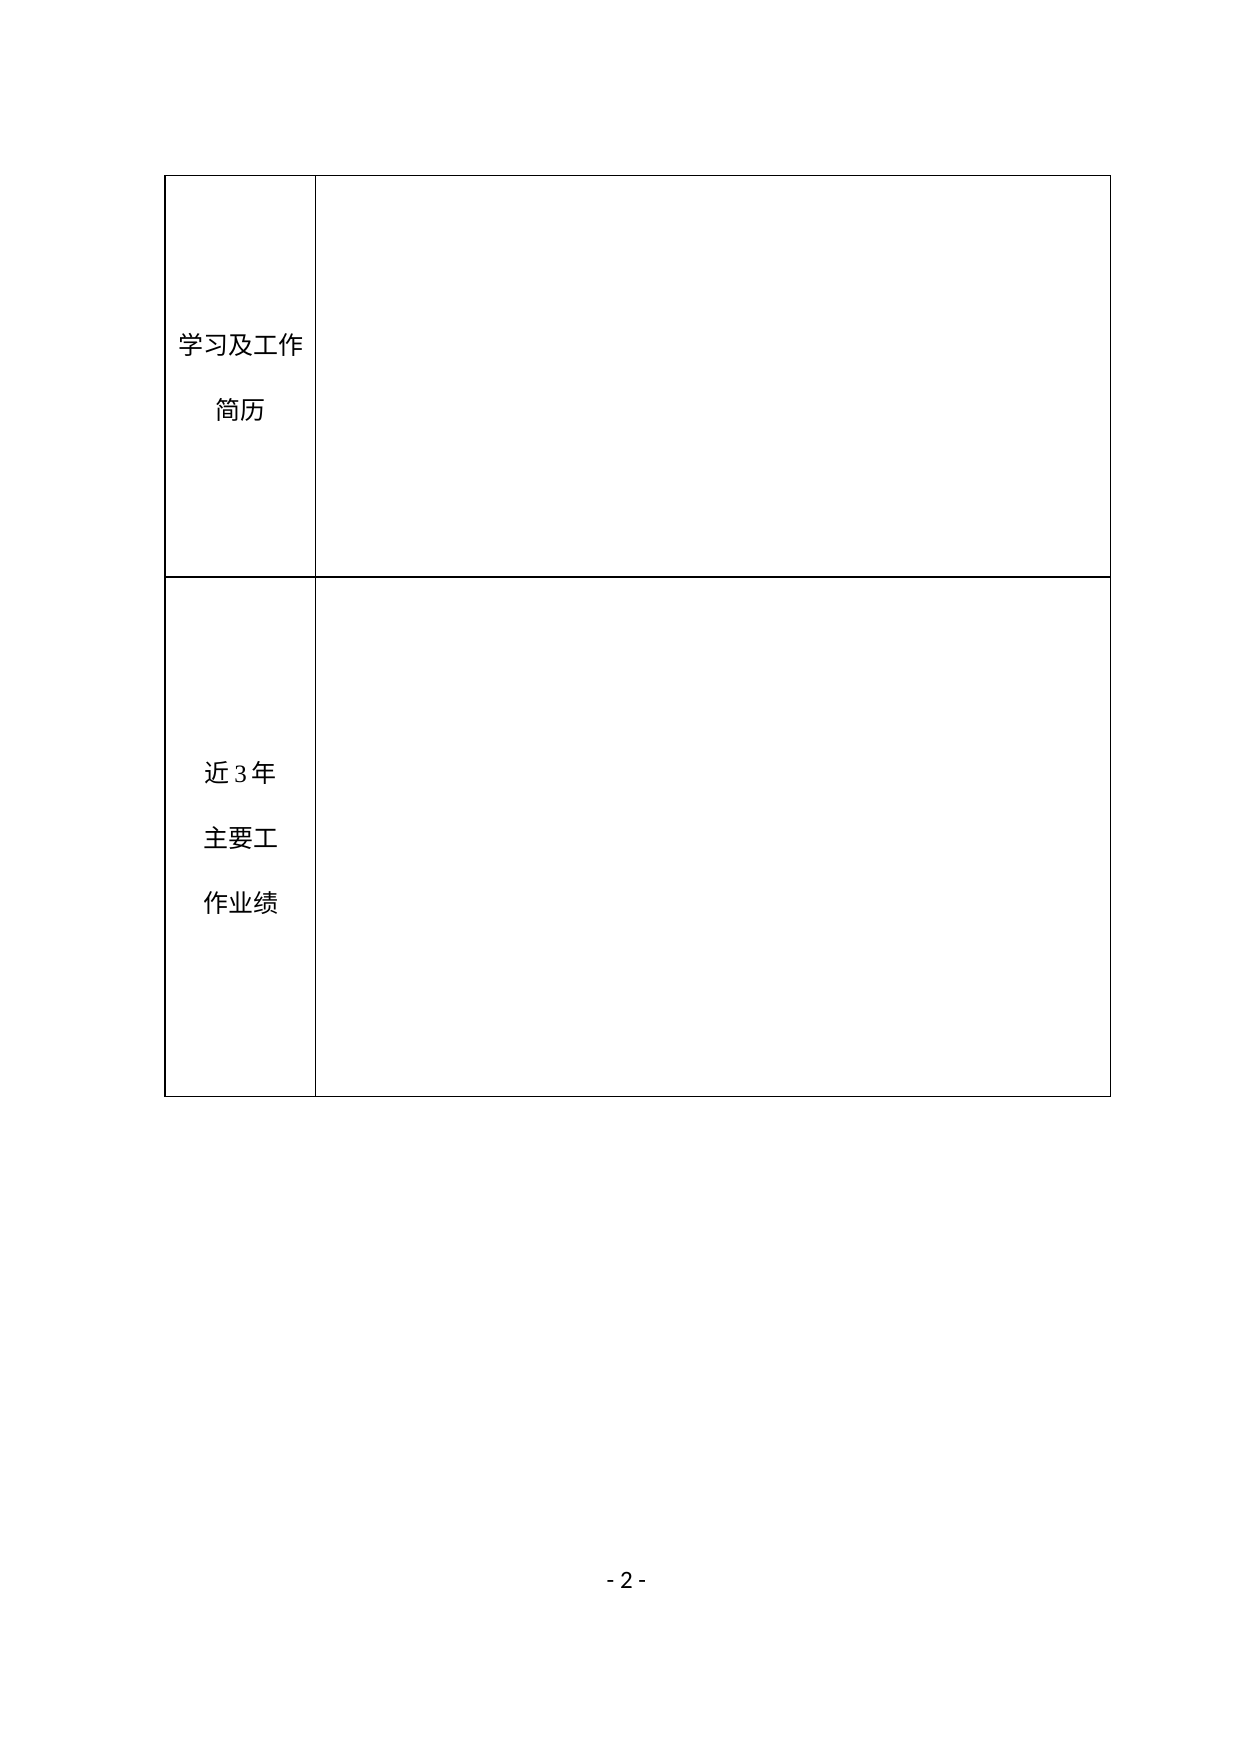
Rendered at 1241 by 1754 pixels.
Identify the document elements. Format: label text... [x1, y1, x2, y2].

table_cell [316, 578, 1110, 1096]
table_cell 学习及工作简历 [166, 176, 315, 576]
table_cell [316, 176, 1110, 576]
table_cell 近3年 主要工 作业绩 [166, 578, 315, 1096]
